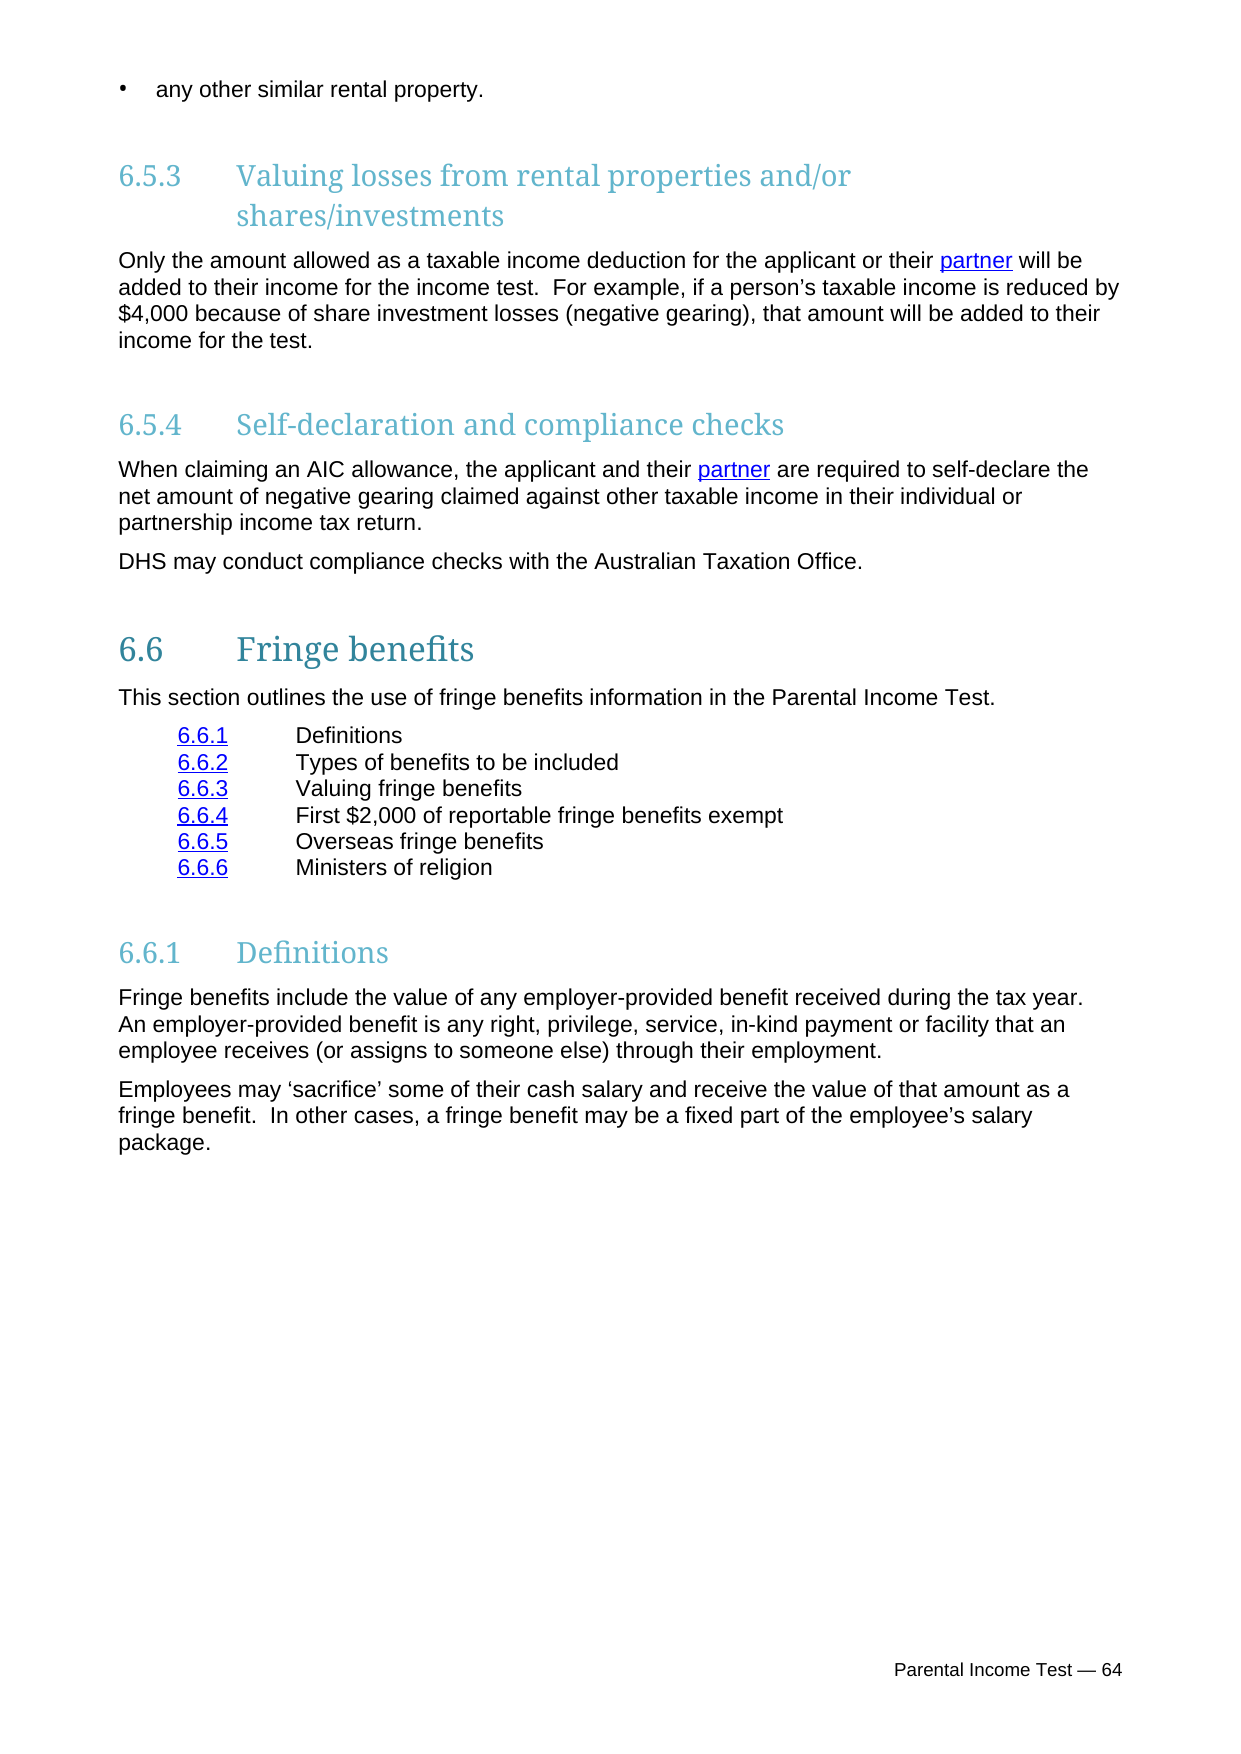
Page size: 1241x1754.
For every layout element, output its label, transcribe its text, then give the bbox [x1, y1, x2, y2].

subtitle 6.5.4 Self-declaration and compliance checks [118, 404, 1122, 444]
subtitle 6.6 Fringe benefits [118, 626, 1122, 671]
text 6.6.2 Types of benefits to be included [177, 749, 1122, 775]
text any other similar rental property. [118, 70, 1122, 104]
text 6.6.1 Definitions [177, 722, 1122, 749]
text 6.6.5 Overseas fringe benefits [177, 828, 1122, 854]
text Fringe benefits include the value of any employer-provided benefit received during the tax year. An employer-provided benefit is any right, privilege, service, in-kind payment or facility that an employee receives (or assigns to someone else) through their employment. [118, 984, 1122, 1063]
text When claiming an AIC allowance, the applicant and their partner are required to self-declare the net amount of negative gearing claimed against other taxable income in their individual or partnership income tax return. [118, 456, 1122, 536]
text 6.6.3 Valuing fringe benefits [177, 775, 1122, 802]
text Employees may ‘sacrifice’ some of their cash salary and receive the value of that amount as a fringe benefit. In other cases, a fringe benefit may be a fixed part of the employee’s salary package. [118, 1076, 1122, 1155]
text This section outlines the use of fringe benefits information in the Parental Income Test. [118, 684, 1122, 710]
text 6.6.6 Ministers of religion [177, 854, 1122, 881]
subtitle 6.6.1 Definitions [118, 932, 1122, 972]
text 6.6.4 First $2,000 of reportable fringe benefits exempt [177, 802, 1122, 828]
subtitle 6.5.3 Valuing losses from rental properties and/or shares/investments [118, 156, 1122, 235]
text Only the amount allowed as a taxable income deduction for the applicant or their partner will be added to their income for the income test. For example, if a person’s taxable income is reduced by $4,000 because of share investment losses (negative gearing), that amount will be added to their income for the test. [118, 247, 1122, 353]
text DHS may conduct compliance checks with the Australian Taxation Office. [118, 548, 1122, 574]
